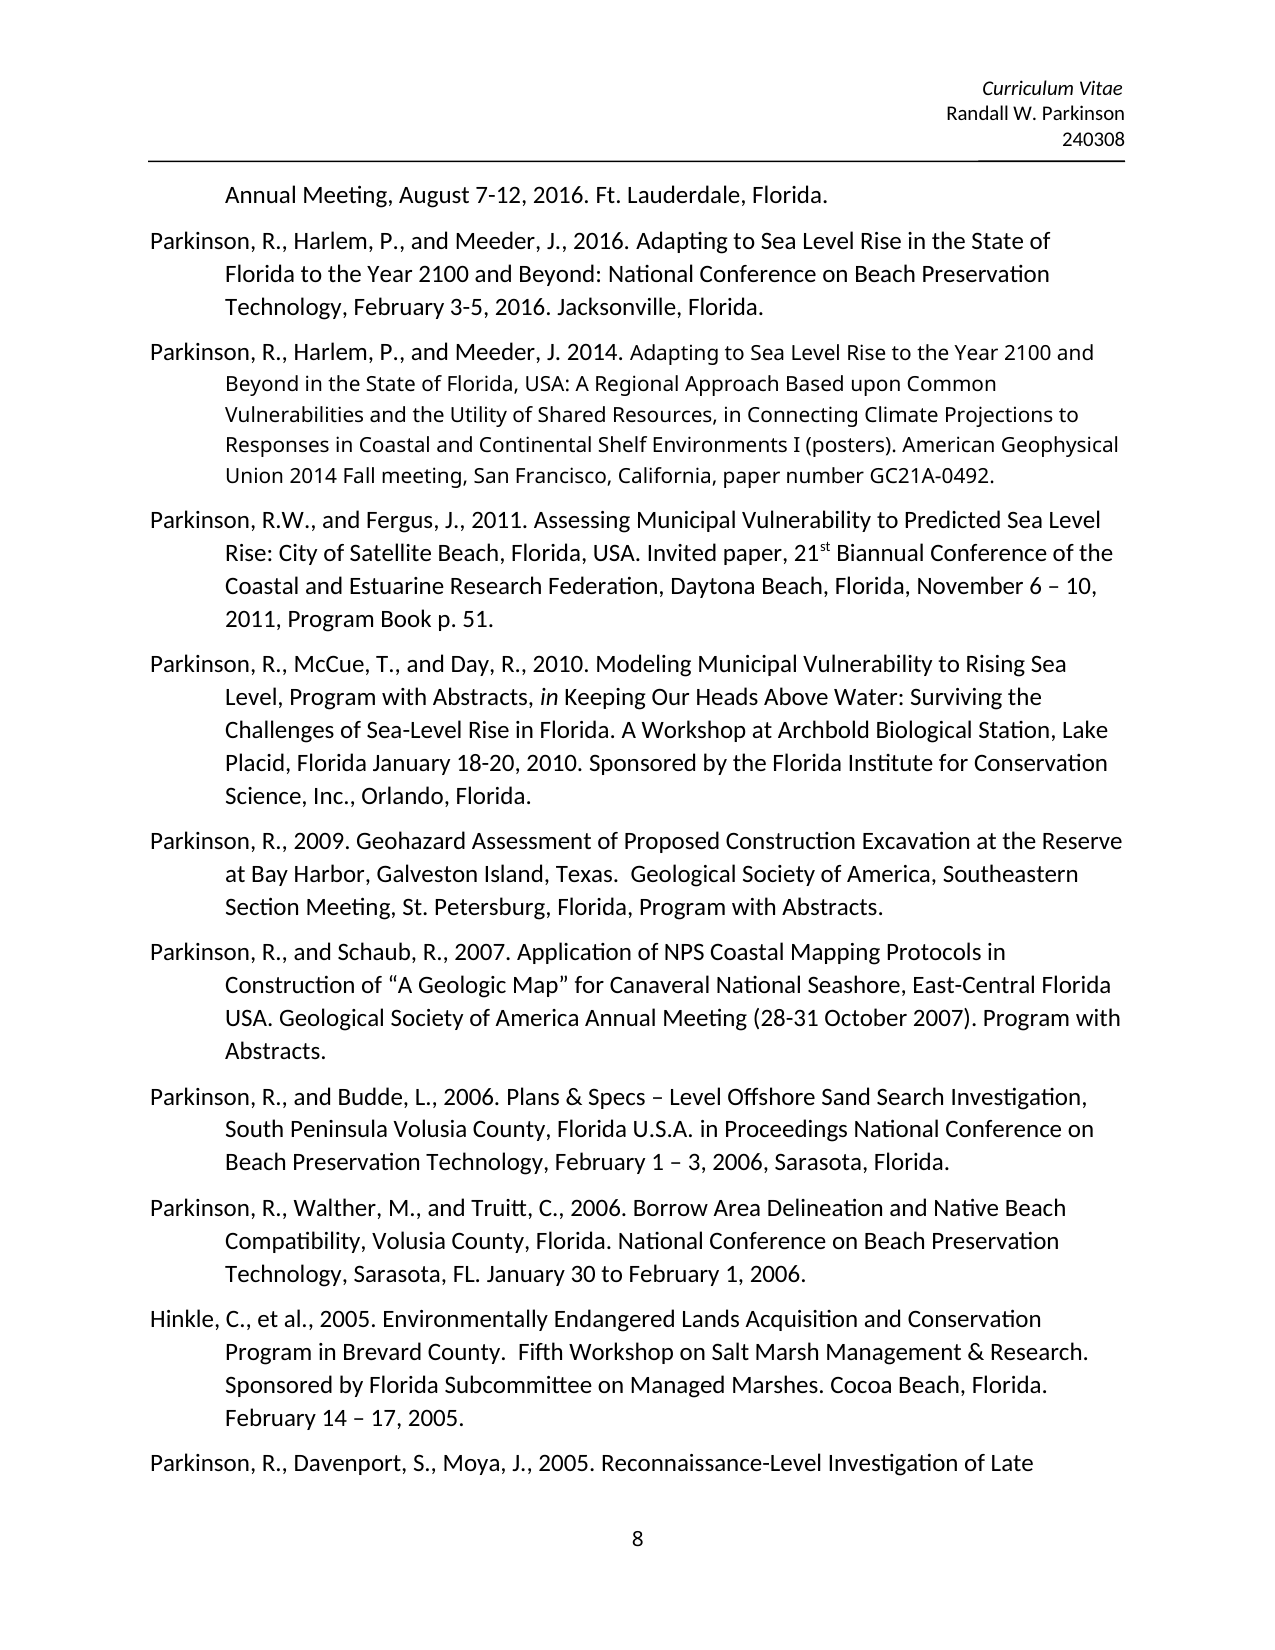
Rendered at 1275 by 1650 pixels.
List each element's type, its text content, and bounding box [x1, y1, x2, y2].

text Parkinson, R.W., and Fergus, J., 2011. Assessing Municipal Vulnerability to Predicted Sea Level Rise: City of Satellite Beach, Florida, USA. Invited paper, 21st Biannual Conference of the Coastal and Estuarine Research Federation, Daytona Beach, Florida, November 6 – 10, 2011, Program Book p. 51. [150, 504, 1125, 633]
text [150, 1447, 1125, 1478]
text Parkinson, R., Harlem, P., and Meeder, J. 2014. Adapting to Sea Level Rise to the Year 2100 and Beyond in the State of Florida, USA: A Regional Approach Based upon Common Vulnerabilities and the Utility of Shared Resources, in Connecting Climate Projections to Responses in Coastal and Continental Shelf Environments I (posters). American Geophysical Union 2014 Fall meeting, San Francisco, California, paper number GC21A-0492. [150, 336, 1125, 489]
text Hinkle, C., et al., 2005. Environmentally Endangered Lands Acquisition and Conservation Program in Brevard County. Fifth Workshop on Salt Marsh Management & Research. Sponsored by Florida Subcommittee on Managed Marshes. Cocoa Beach, Florida. February 14 – 17, 2005. [150, 1303, 1125, 1432]
text Parkinson, R., and Budde, L., 2006. Plans & Specs – Level Offshore Sand Search Investigation, South Peninsula Volusia County, Florida U.S.A. in Proceedings National Conference on Beach Preservation Technology, February 1 – 3, 2006, Sarasota, Florida. [150, 1081, 1125, 1177]
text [150, 180, 1125, 210]
text Parkinson, R., and Schaub, R., 2007. Application of NPS Coastal Mapping Protocols in Construction of “A Geologic Map” for Canaveral National Seashore, East-Central Florida USA. Geological Society of America Annual Meeting (28-31 October 2007). Program with Abstracts. [150, 937, 1125, 1066]
text Parkinson, R., McCue, T., and Day, R., 2010. Modeling Municipal Vulnerability to Rising Sea Level, Program with Abstracts, in Keeping Our Heads Above Water: Surviving the Challenges of Sea-Level Rise in Florida. A Workshop at Archbold Biological Station, Lake Placid, Florida January 18-20, 2010. Sponsored by the Florida Institute for Conservation Science, Inc., Orlando, Florida. [150, 648, 1125, 810]
text Parkinson, R., Harlem, P., and Meeder, J., 2016. Adapting to Sea Level Rise in the State of Florida to the Year 2100 and Beyond: National Conference on Beach Preservation Technology, February 3-5, 2016. Jacksonville, Florida. [150, 225, 1125, 321]
text Parkinson, R., Walther, M., and Truitt, C., 2006. Borrow Area Delineation and Native Beach Compatibility, Volusia County, Florida. National Conference on Beach Preservation Technology, Sarasota, FL. January 30 to February 1, 2006. [150, 1192, 1125, 1288]
text Parkinson, R., 2009. Geohazard Assessment of Proposed Construction Excavation at the Reserve at Bay Harbor, Galveston Island, Texas. Geological Society of America, Southeastern Section Meeting, St. Petersburg, Florida, Program with Abstracts. [150, 825, 1125, 922]
